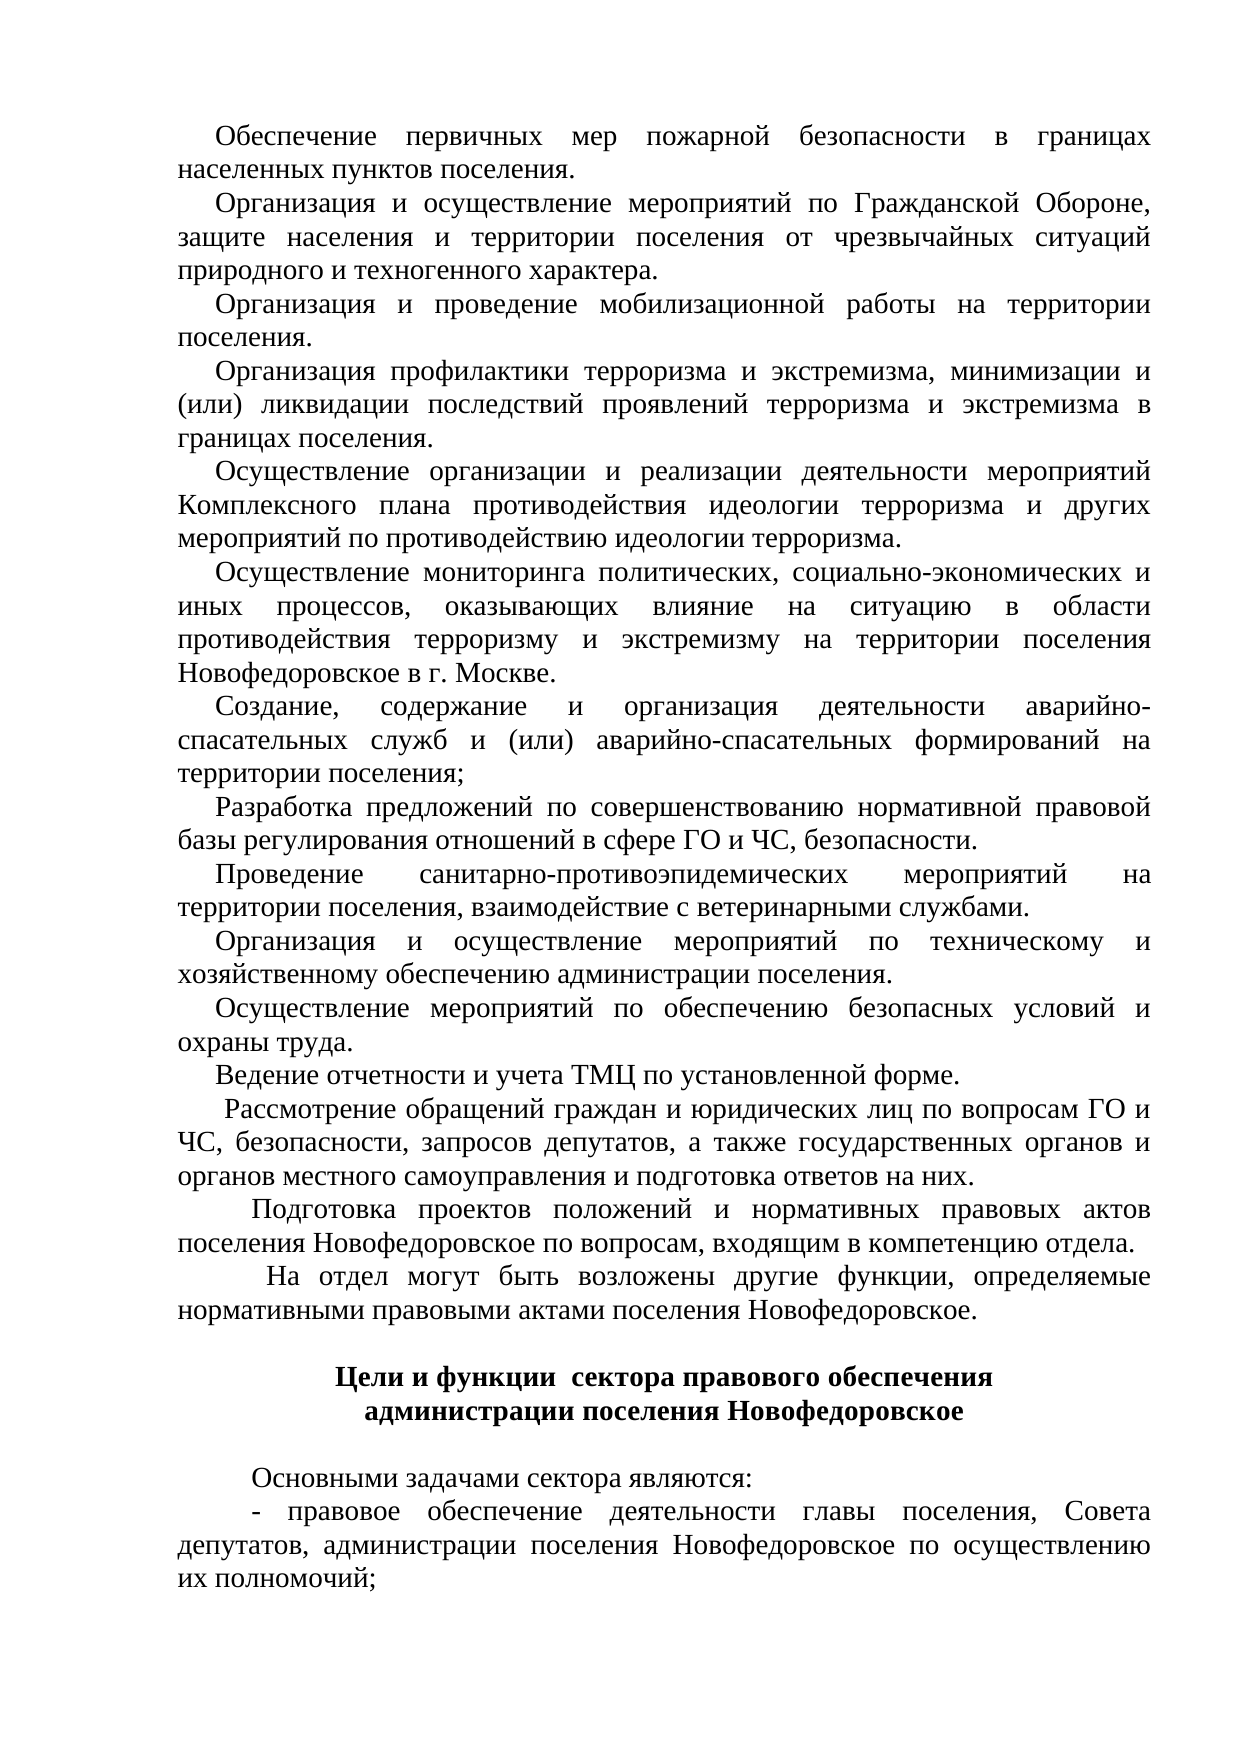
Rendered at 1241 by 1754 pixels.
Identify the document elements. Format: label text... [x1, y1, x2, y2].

text Основными задачами сектора являются: [177, 1460, 1152, 1493]
text Осуществление мониторинга политических, социально-экономических и иных процессов, оказывающих влияние на ситуацию в области противодействия терроризму и экстремизму на территории поселения Новофедоровское в г. Москве. [177, 554, 1152, 688]
text Организация и осуществление мероприятий по техническому и хозяйственному обеспечению администрации поселения. [177, 923, 1152, 990]
text Проведение санитарно-противоэпидемических мероприятий на территории поселения, взаимодействие с ветеринарными службами. [177, 856, 1152, 923]
text Подготовка проектов положений и нормативных правовых актов поселения Новофедоровское по вопросам, входящим в компетенцию отдела. [177, 1191, 1152, 1258]
text Разработка предложений по совершенствованию нормативной правовой базы регулирования отношений в сфере ГО и ЧС, безопасности. [177, 789, 1152, 856]
text Создание, содержание и организация деятельности аварийно-спасательных служб и (или) аварийно-спасательных формирований на территории поселения; [177, 688, 1152, 789]
text Рассмотрение обращений граждан и юридических лиц по вопросам ГО и ЧС, безопасности, запросов депутатов, а также государственных органов и органов местного самоуправления и подготовка ответов на них. [177, 1091, 1152, 1191]
text Цели и функции сектора правового обеспечения [177, 1359, 1152, 1393]
text Осуществление организации и реализации деятельности мероприятий Комплексного плана противодействия идеологии терроризма и других мероприятий по противодействию идеологии терроризма. [177, 453, 1152, 554]
text Ведение отчетности и учета ТМЦ по установленной форме. [177, 1057, 1152, 1091]
text На отдел могут быть возложены другие функции, определяемые нормативными правовыми актами поселения Новофедоровское. [177, 1258, 1152, 1326]
text Организация и проведение мобилизационной работы на территории поселения. [177, 286, 1152, 353]
text Осуществление мероприятий по обеспечению безопасных условий и охраны труда. [177, 990, 1152, 1057]
text администрации поселения Новофедоровское [177, 1393, 1152, 1426]
text Обеспечение первичных мер пожарной безопасности в границах населенных пунктов поселения. [177, 118, 1152, 185]
text Организация и осуществление мероприятий по Гражданской Обороне, защите населения и территории поселения от чрезвычайных ситуаций природного и техногенного характера. [177, 185, 1152, 286]
text - правовое обеспечение деятельности главы поселения, Совета депутатов, администрации поселения Новофедоровское по осуществлению их полномочий; [177, 1493, 1152, 1594]
text Организация профилактики терроризма и экстремизма, минимизации и (или) ликвидации последствий проявлений терроризма и экстремизма в границах поселения. [177, 353, 1152, 453]
